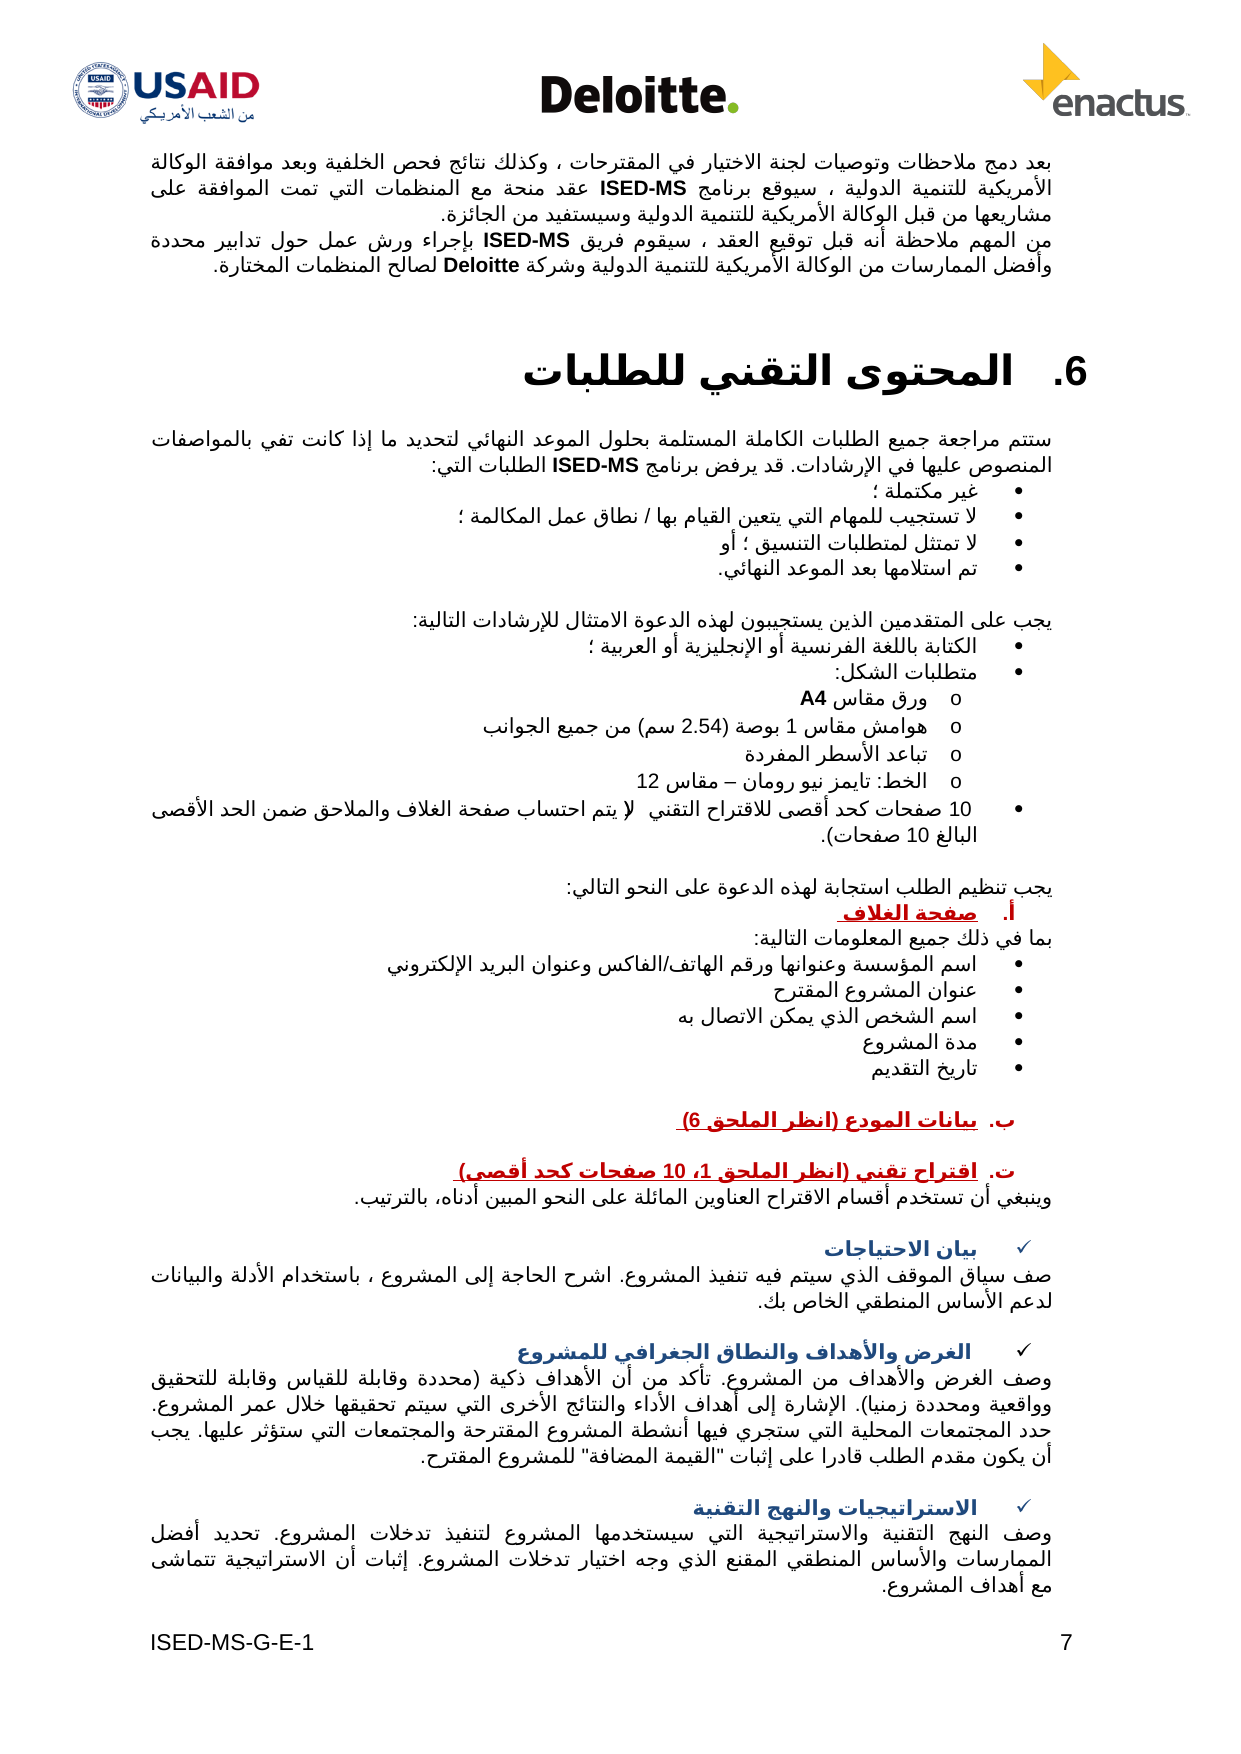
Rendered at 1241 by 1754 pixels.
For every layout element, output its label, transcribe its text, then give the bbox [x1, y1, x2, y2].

list متطلبات الشكل: [150, 660, 1015, 684]
list بيانات المودع (انظر الملحق 6) [150, 1108, 1015, 1132]
list اسم المؤسسة وعنوانها ورقم الهاتف/الفاكس وعنوان البريد الإلكتروني [150, 952, 1015, 976]
list وصف الغرض والأهداف من المشروع. تأكد من أن الأهداف ذكية (محددة وقابلة للقياس وقابلة للتحقيق وواقعية ومحددة زمنيا). الإشارة إلى أهداف الأداء والنتائج الأخرى التي سيتم تحقيقها خلال عمر المشروع. حدد المجتمعات المحلية التي ستجري فيها أنشطة المشروع المقترحة والمجتمعات التي ستؤثر عليها. يجب أن يكون مقدم الطلب قادرا على إثبات "القيمة المضافة" للمشروع المقترح. [150, 1366, 1053, 1468]
list اسم الشخص الذي يمكن الاتصال به [150, 1004, 1015, 1028]
list الكتابة باللغة الفرنسية أو الإنجليزية أو العربية ؛ [150, 634, 1015, 658]
list صفحة الغلاف [150, 900, 1015, 924]
list الغرض والأهداف والنطاق الجغرافي للمشروع [150, 1340, 1015, 1364]
list يجب على المتقدمين الذين يستجيبون لهذه الدعوة الامتثال للإرشادات التالية: [150, 608, 1053, 632]
list هوامش مقاس 1 بوصة (2.54 سم) من جميع الجوانب [150, 713, 949, 739]
list عنوان المشروع المقترح [150, 978, 1015, 1002]
list 10 صفحات كحد أقصى للاقتراح التقني (لا يتم احتساب صفحة الغلاف والملاحق ضمن الحد الأقصى البالغ 10 صفحات). [150, 797, 1015, 847]
list تم استلامها بعد الموعد النهائي. [150, 556, 1015, 580]
subtitle المحتوى التقني للطلبات [150, 347, 1053, 394]
list وينبغي أن تستخدم أقسام الاقتراح العناوين المائلة على النحو المبين أدناه، بالترتيب. [150, 1185, 1053, 1209]
list يجب تنظيم الطلب استجابة لهذه الدعوة على النحو التالي: [150, 874, 1053, 898]
list الاستراتيجيات والنهج التقنية [150, 1495, 1015, 1519]
list مدة المشروع [150, 1030, 1015, 1054]
list بما في ذلك جميع المعلومات التالية: [150, 926, 1053, 950]
list بعد دمج ملاحظات وتوصيات لجنة الاختيار في المقترحات ، وكذلك نتائج فحص الخلفية وبعد موافقة الوكالة الأمريكية للتنمية الدولية ، سيوقع برنامج ISED-MS عقد منحة مع المنظمات التي تمت الموافقة على مشاريعها من قبل الوكالة الأمريكية للتنمية الدولية وسيستفيد من الجائزة. [150, 150, 1053, 226]
list وصف النهج التقنية والاستراتيجية التي سيستخدمها المشروع لتنفيذ تدخلات المشروع. تحديد أفضل الممارسات والأساس المنطقي المقنع الذي وجه اختيار تدخلات المشروع. إثبات أن الاستراتيجية تتماشى مع أهداف المشروع. [150, 1521, 1053, 1597]
list تباعد الأسطر المفردة [150, 741, 949, 767]
list صف سياق الموقف الذي سيتم فيه تنفيذ المشروع. اشرح الحاجة إلى المشروع ، باستخدام الأدلة والبيانات لدعم الأساس المنطقي الخاص بك. [150, 1263, 1053, 1312]
picture [1021, 42, 1192, 117]
list الخط: تايمز نيو رومان – مقاس 12 [150, 769, 949, 795]
picture [538, 72, 742, 117]
list ورق مقاس A4 [150, 686, 949, 712]
list اقتراح تقني (انظر الملحق 1، 10 صفحات كحد أقصى) [150, 1159, 1015, 1183]
list لا تمتثل لمتطلبات التنسيق ؛ أو [150, 530, 1015, 554]
list بيان الاحتياجات [150, 1237, 1015, 1261]
list من المهم ملاحظة أنه قبل توقيع العقد ، سيقوم فريق ISED-MS بإجراء ورش عمل حول تدابير محددة وأفضل الممارسات من الوكالة الأمريكية للتنمية الدولية وشركة Deloitte لصالح المنظمات المختارة. [150, 227, 1053, 277]
list ستتم مراجعة جميع الطلبات الكاملة المستلمة بحلول الموعد النهائي لتحديد ما إذا كانت تفي بالمواصفات المنصوص عليها في الإرشادات. قد يرفض برنامج ISED-MS الطلبات التي: [150, 427, 1053, 477]
list لا تستجيب للمهام التي يتعين القيام بها / نطاق عمل المكالمة ؛ [150, 504, 1015, 528]
picture [46, 45, 285, 150]
list تاريخ التقديم [150, 1056, 1015, 1080]
list غير مكتملة ؛ [150, 478, 1015, 502]
